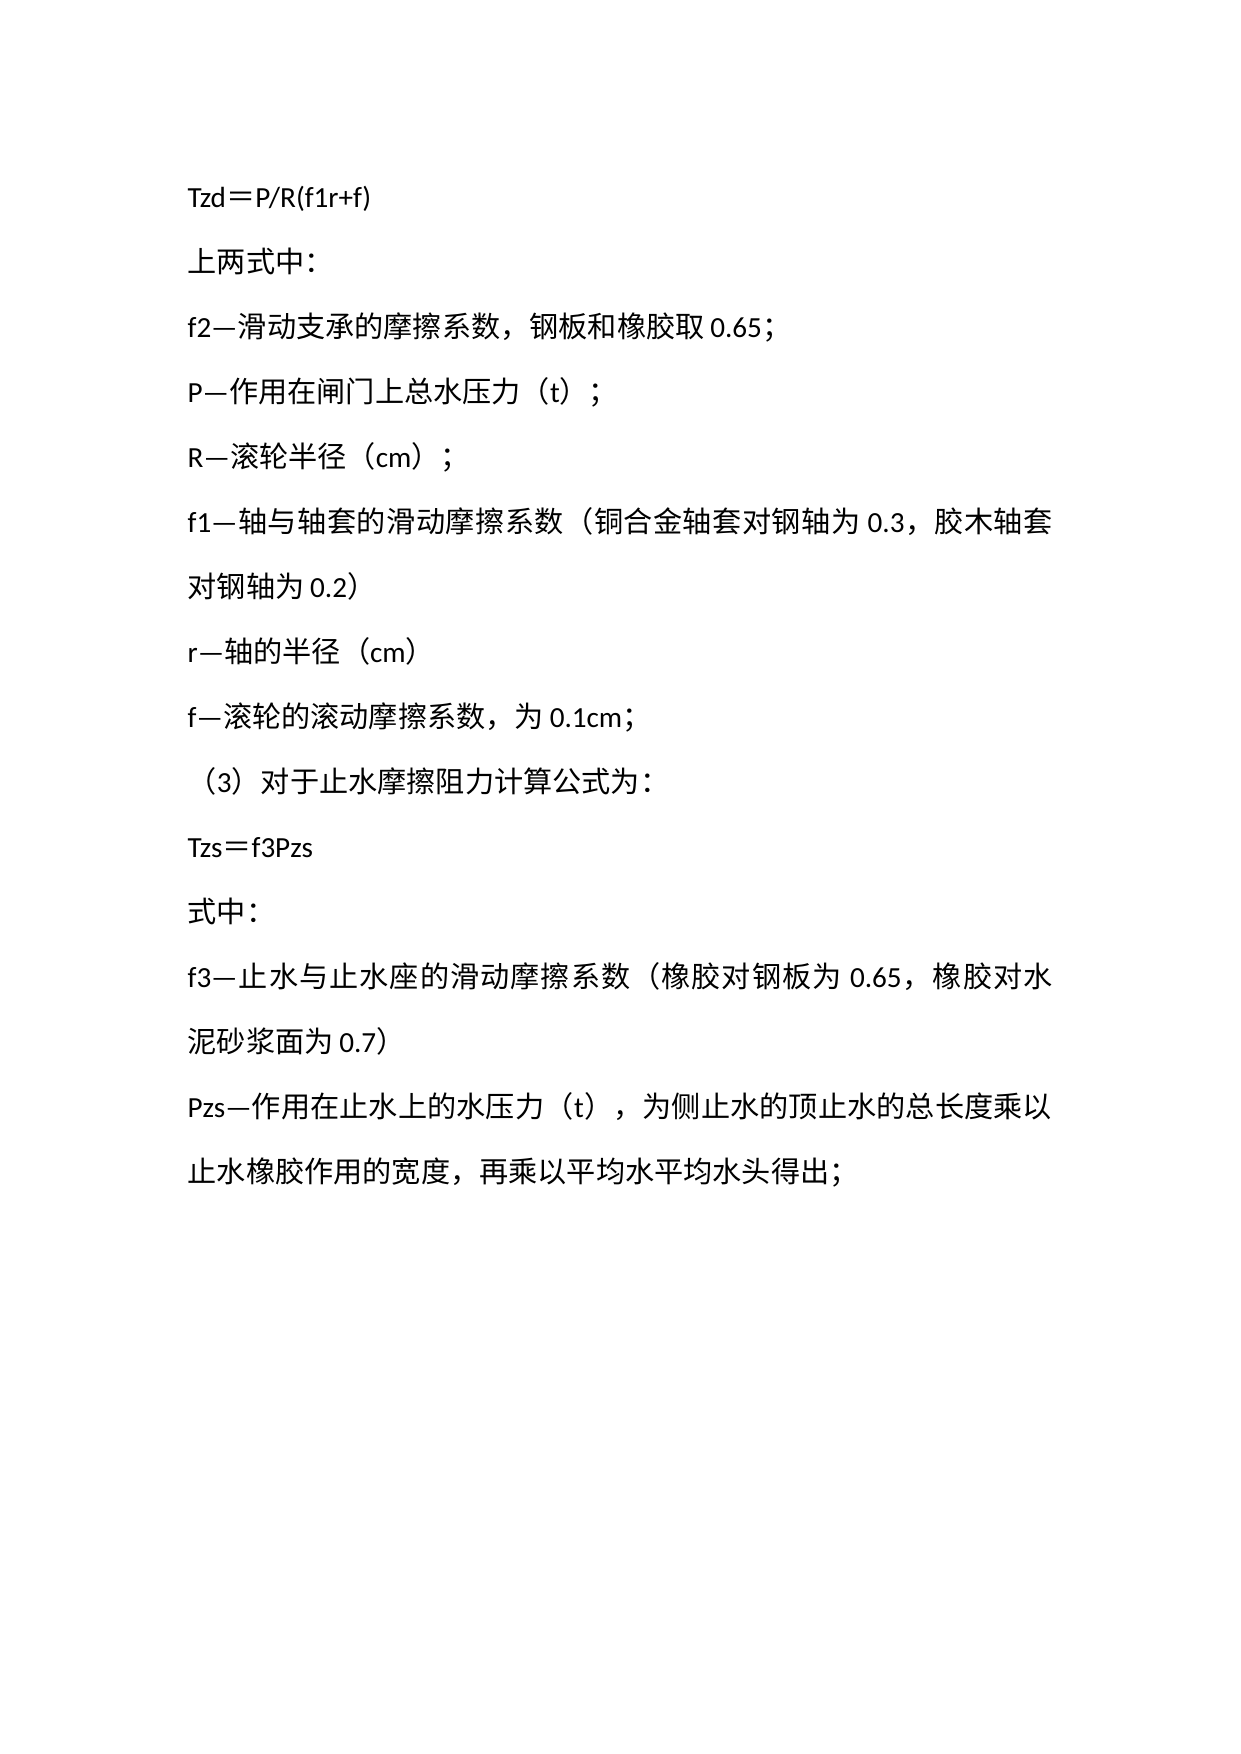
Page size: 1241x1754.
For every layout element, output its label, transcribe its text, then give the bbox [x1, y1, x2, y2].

text Tzd＝P/R(f1r+f) [187, 162, 1053, 227]
text f3—止水与止水座的滑动摩擦系数（橡胶对钢板为0.65，橡胶对水泥砂浆面为0.7） [187, 942, 1053, 1072]
text Tzs＝f3Pzs [187, 812, 1053, 877]
text 上两式中： [187, 227, 1053, 292]
text Pzs—作用在止水上的水压力（t），为侧止水的顶止水的总长度乘以止水橡胶作用的宽度，再乘以平均水平均水头得出； [187, 1072, 1053, 1202]
text R—滚轮半径（cm）； [187, 422, 1053, 487]
text f2—滑动支承的摩擦系数，钢板和橡胶取0.65； [187, 292, 1053, 357]
text r—轴的半径（cm） [187, 617, 1053, 682]
text P—作用在闸门上总水压力（t）； [187, 357, 1053, 422]
text 式中： [187, 877, 1053, 942]
text f1—轴与轴套的滑动摩擦系数（铜合金轴套对钢轴为0.3，胶木轴套对钢轴为0.2） [187, 487, 1053, 617]
text f—滚轮的滚动摩擦系数，为0.1cm； [187, 682, 1053, 747]
text （3）对于止水摩擦阻力计算公式为： [187, 747, 1053, 812]
